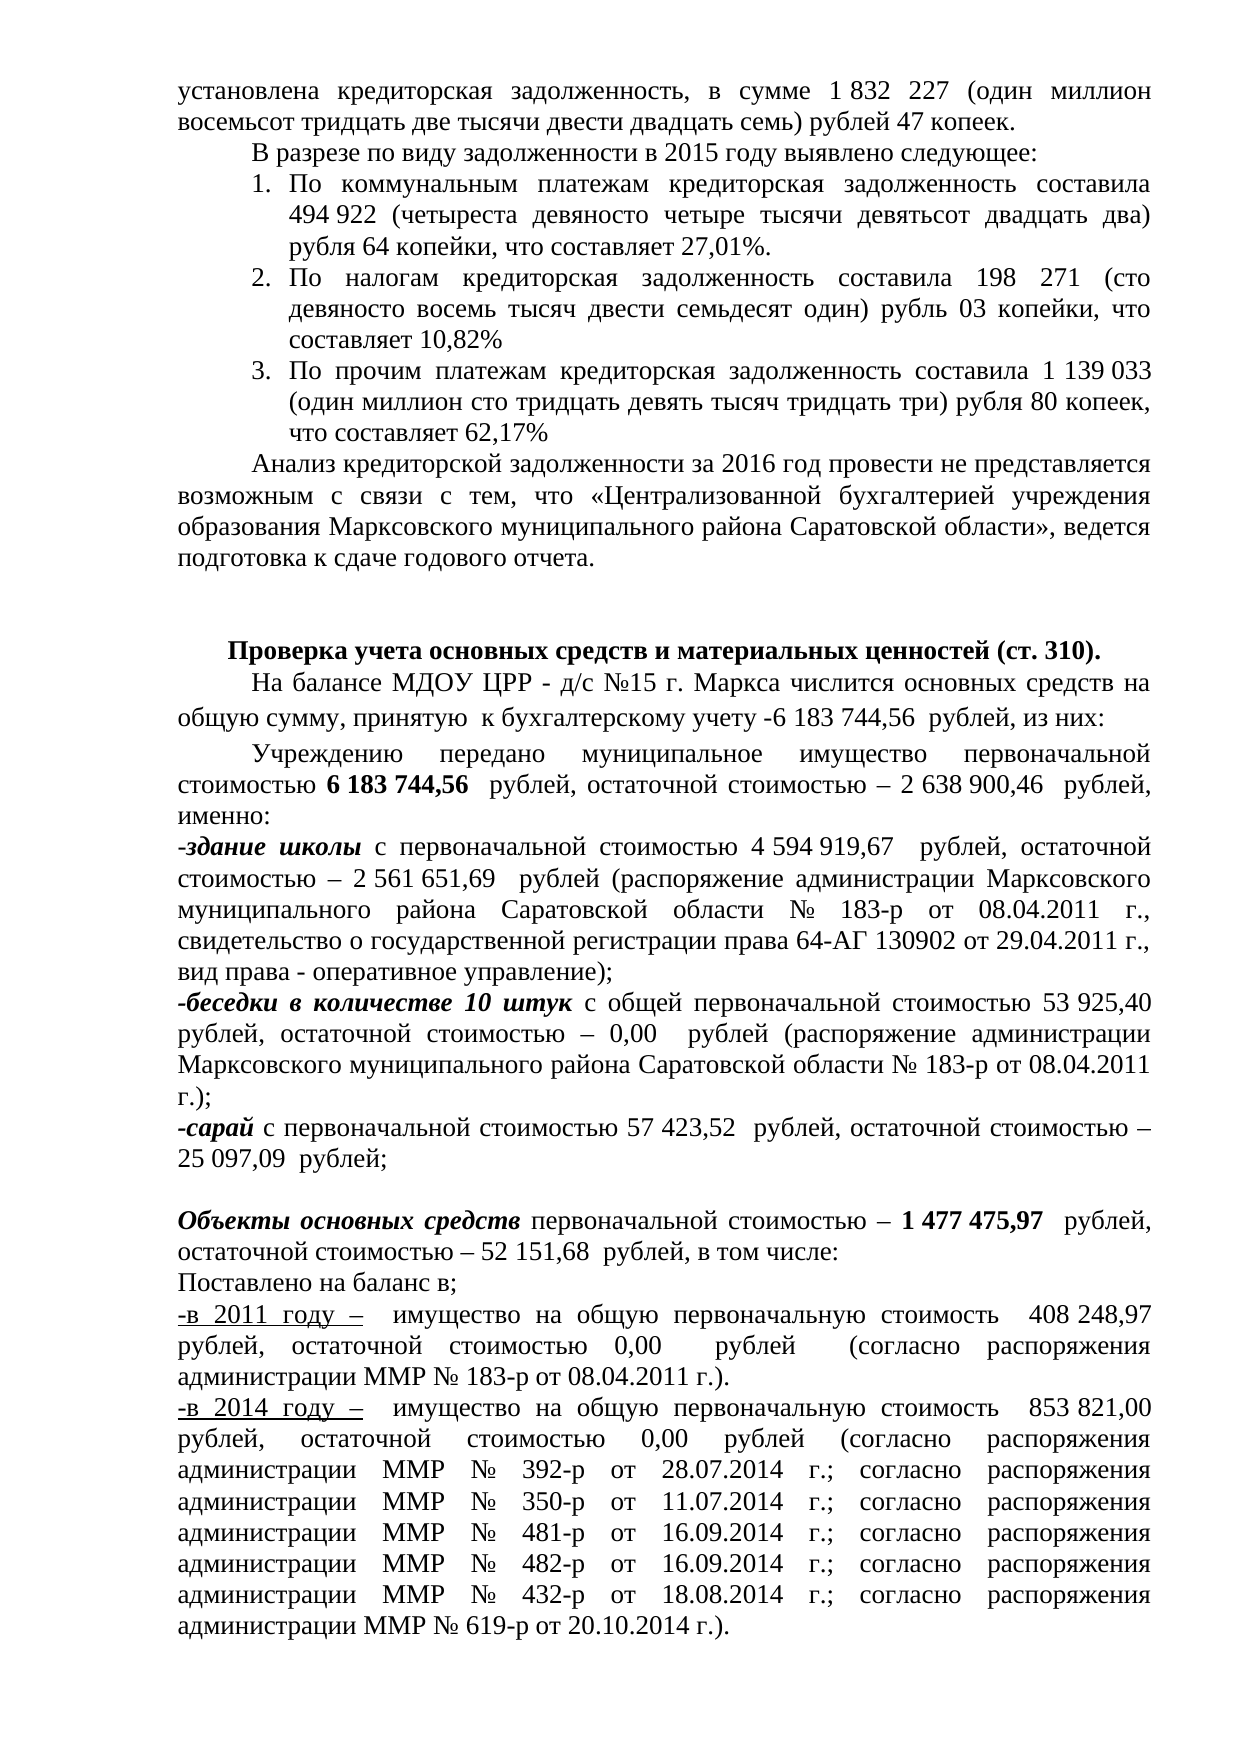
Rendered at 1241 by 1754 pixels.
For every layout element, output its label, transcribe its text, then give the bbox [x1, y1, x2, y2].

text -в 2011 году – имущество на общую первоначальную стоимость 408 248,97 рублей, остаточной стоимостью 0,00 рублей (согласно распоряжения администрации ММР № 183-р от 08.04.2011 г.). [177, 1298, 1152, 1391]
text -в 2014 году – имущество на общую первоначальную стоимость 853 821,00 рублей, остаточной стоимостью 0,00 рублей (согласно распоряжения администрации ММР № 392-р от 28.07.2014 г.; согласно распоряжения администрации ММР № 350-р от 11.07.2014 г.; согласно распоряжения администрации ММР № 481-р от 16.09.2014 г.; согласно распоряжения администрации ММР № 482-р от 16.09.2014 г.; согласно распоряжения администрации ММР № 432-р от 18.08.2014 г.; согласно распоряжения администрации ММР № 619-р от 20.10.2014 г.). [177, 1391, 1152, 1640]
text Объекты основных средств первоначальной стоимостью – 1 477 475,97 рублей, остаточной стоимостью – 52 151,68 рублей, в том числе: [177, 1204, 1152, 1267]
text -беседки в количестве 10 штук с общей первоначальной стоимостью 53 925,40 рублей, остаточной стоимостью – 0,00 рублей (распоряжение администрации Марксовского муниципального района Саратовской области № 183-р от 08.04.2011 г.); [177, 986, 1152, 1111]
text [177, 74, 1152, 136]
list По прочим платежам кредиторская задолженность составила 1 139 033 (один миллион сто тридцать девять тысяч тридцать три) рубля 80 копеек, что составляет 62,17% [251, 354, 1152, 448]
text На балансе МДОУ ЦРР - д/с №15 г. Маркса числится основных средств на общую сумму, принятую к бухгалтерскому учету -6 183 744,56 рублей, из них: [177, 666, 1152, 732]
text -здание школы с первоначальной стоимостью 4 594 919,67 рублей, остаточной стоимостью – 2 561 651,69 рублей (распоряжение администрации Марксовского муниципального района Саратовской области № 183-р от 08.04.2011 г., свидетельство о государственной регистрации права 64-АГ 130902 от 29.04.2011 г., вид права - оперативное управление); [177, 831, 1152, 986]
text В разрезе по виду задолженности в 2015 году выявлено следующее: [177, 136, 1152, 167]
text Анализ кредиторской задолженности за 2016 год провести не представляется возможным с связи с тем, что «Централизованной бухгалтерией учреждения образования Марксовского муниципального района Саратовской области», ведется подготовка к сдаче годового отчета. [177, 448, 1152, 572]
text Поставлено на баланс в; [177, 1267, 1152, 1298]
list По коммунальным платежам кредиторская задолженность составила 494 922 (четыреста девяносто четыре тысячи девятьсот двадцать два) рубля 64 копейки, что составляет 27,01%. [251, 167, 1152, 261]
text -сарай с первоначальной стоимостью 57 423,52 рублей, остаточной стоимостью – 25 097,09 рублей; [177, 1111, 1152, 1173]
text Проверка учета основных средств и материальных ценностей (ст. 310). [177, 634, 1152, 666]
list По налогам кредиторская задолженность составила 198 271 (сто девяносто восемь тысяч двести семьдесят один) рубль 03 копейки, что составляет 10,82% [251, 261, 1152, 354]
text Учреждению передано муниципальное имущество первоначальной стоимостью 6 183 744,56 рублей, остаточной стоимостью – 2 638 900,46 рублей, именно: [177, 737, 1152, 831]
